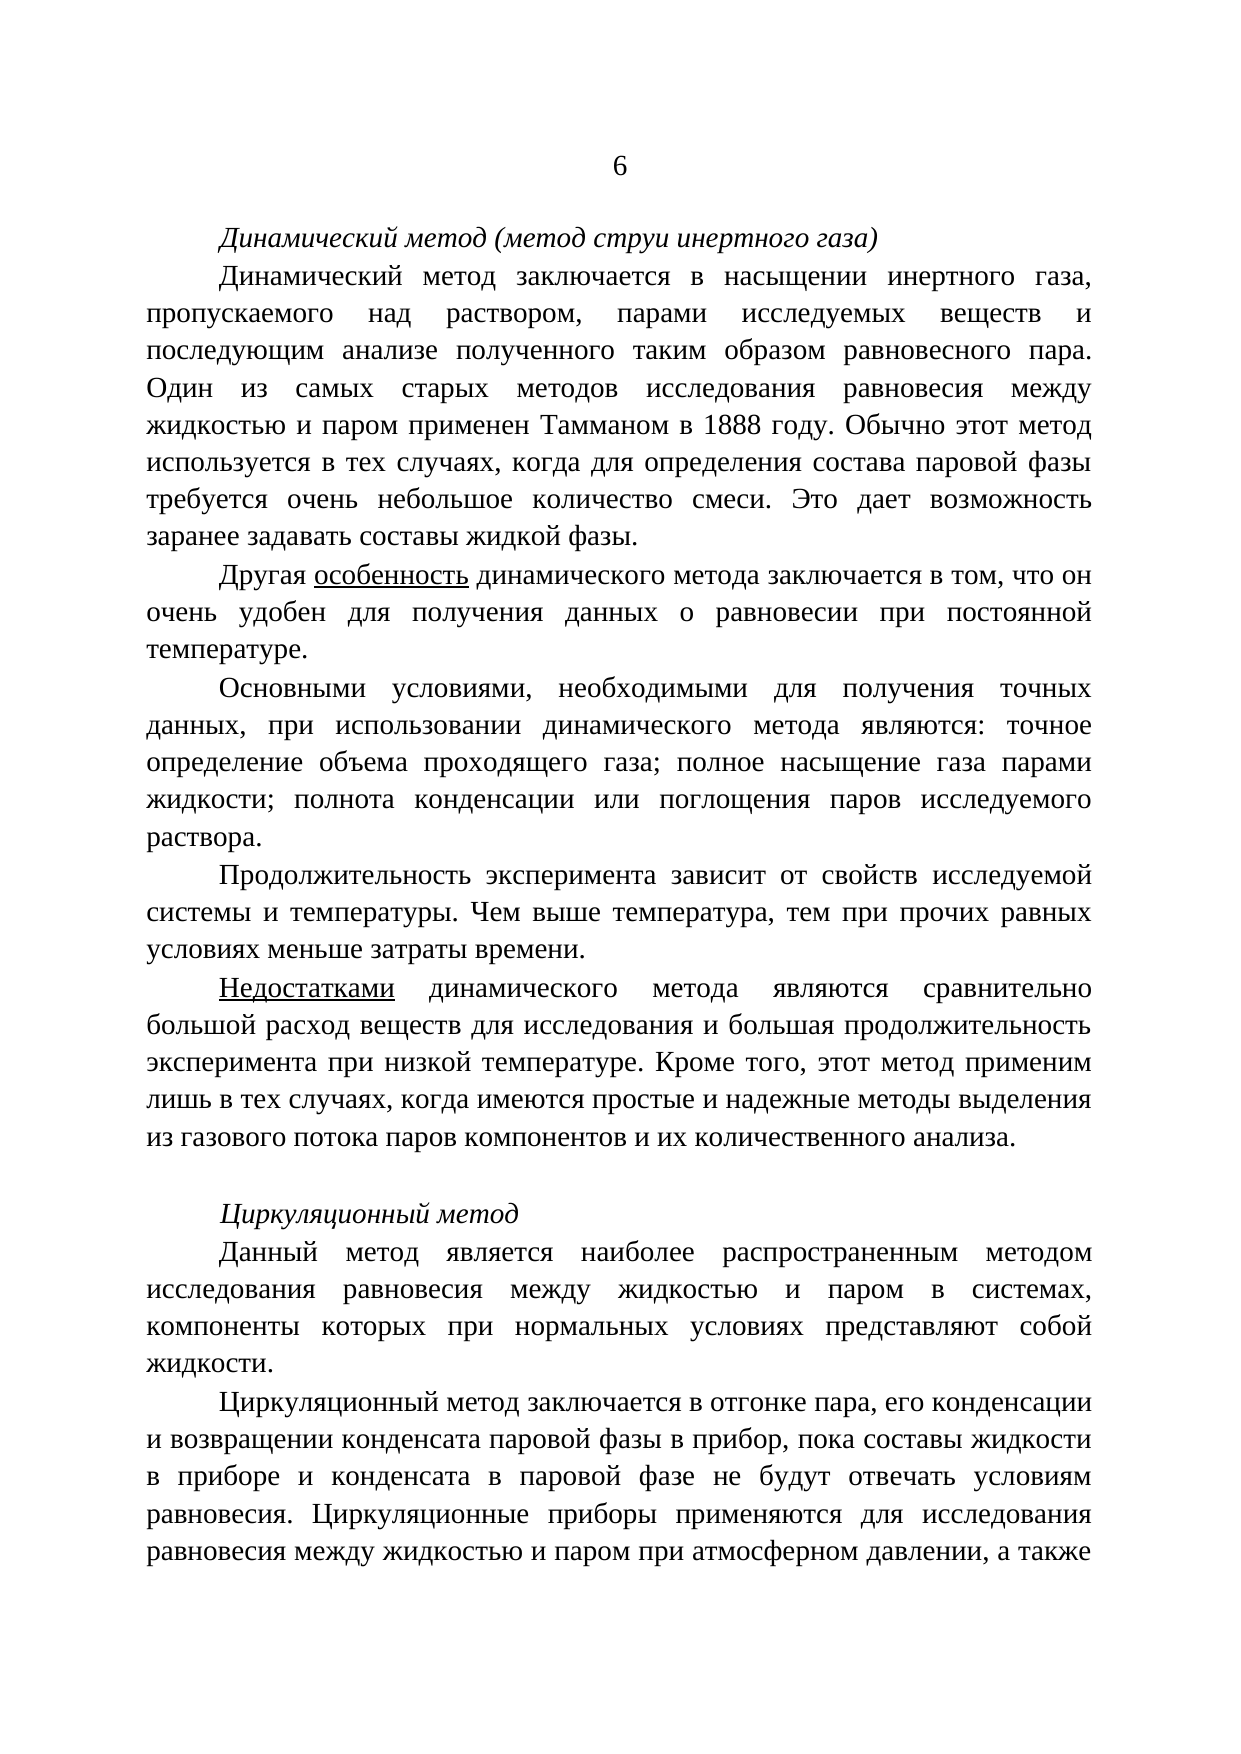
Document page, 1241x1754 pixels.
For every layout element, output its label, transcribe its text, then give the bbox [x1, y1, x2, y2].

text Продолжительность эксперимента зависит от свойств исследуемой системы и температуры. Чем выше температура, тем при прочих равных условиях меньше затраты времени. [146, 857, 1093, 965]
text Основными условиями, необходимыми для получения точных данных, при использовании динамического метода являются: точное определение объема проходящего газа; полное насыщение газа парами жидкости; полнота конденсации или поглощения паров исследуемого раствора. [146, 670, 1093, 852]
text Циркуляционный метод [220, 1196, 1093, 1229]
text Другая особенность динамического метода заключается в том, что он очень удобен для получения данных о равновесии при постоянной температуре. [146, 557, 1093, 665]
text Динамический метод заключается в насыщении инертного газа, пропускаемого над раствором, парами исследуемых веществ и последующим анализе полученного таким образом равновесного пара. Один из самых старых методов исследования равновесия между жидкостью и паром применен Тамманом в 1888 году. Обычно этот метод используется в тех случаях, когда для определения состава паровой фазы требуется очень небольшое количество смеси. Это дает возможность заранее задавать составы жидкой фазы. [146, 258, 1093, 552]
text Данный метод является наиболее распространенным методом исследования равновесия между жидкостью и паром в системах, компоненты которых при нормальных условиях представляют собой жидкости. [146, 1234, 1093, 1379]
text Недостатками динамического метода являются сравнительно большой расход веществ для исследования и большая продолжительность эксперимента при низкой температуре. Кроме того, этот метод применим лишь в тех случаях, когда имеются простые и надежные методы выделения из газового потока паров компонентов и их количественного анализа. [146, 970, 1093, 1152]
text Динамический метод (метод струи инертного газа) [220, 220, 1093, 254]
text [146, 1384, 1093, 1566]
